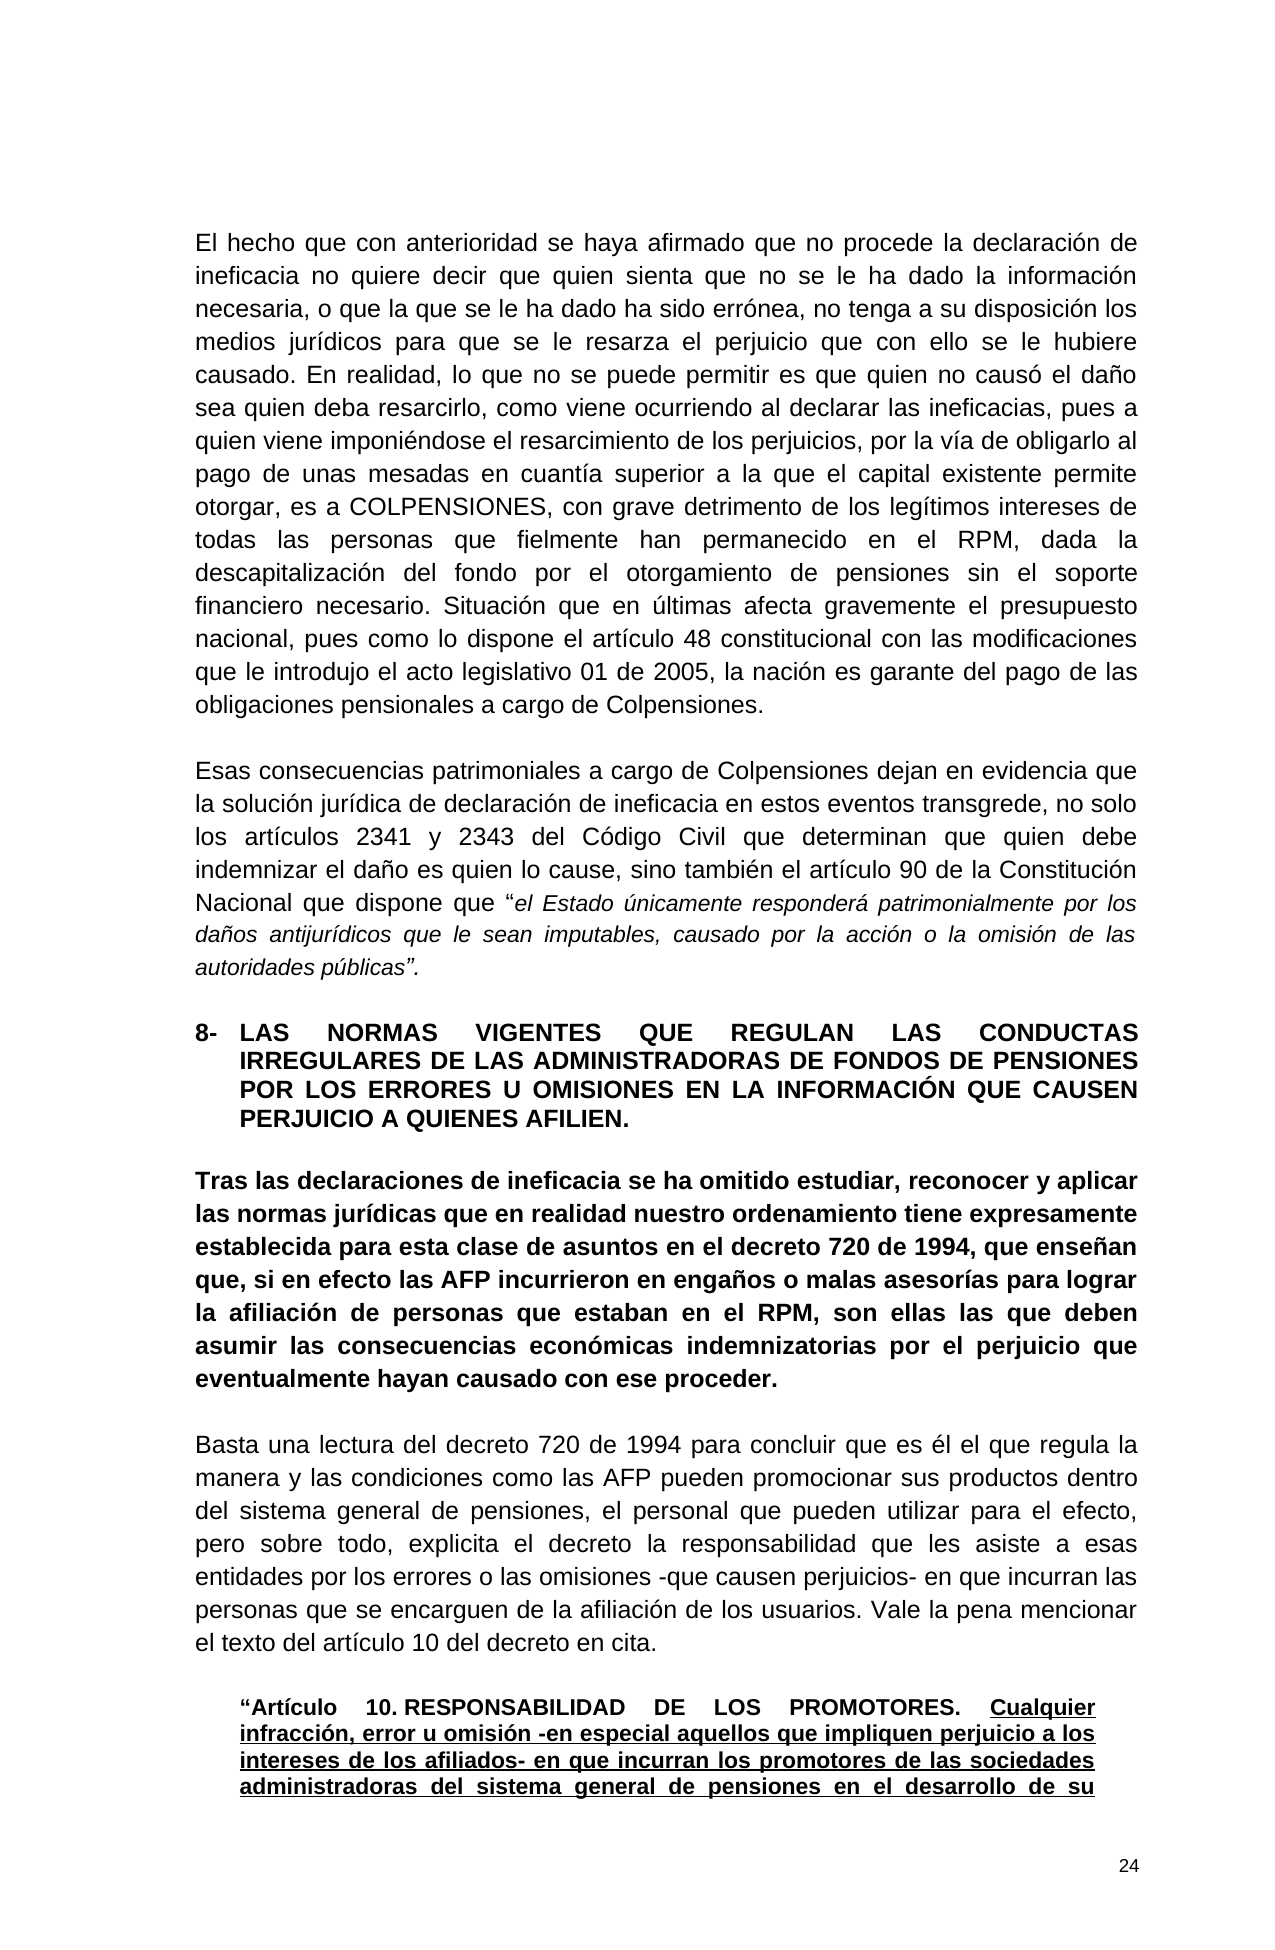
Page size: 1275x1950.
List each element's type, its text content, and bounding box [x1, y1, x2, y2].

text Basta una lectura del decreto 720 de 1994 para concluir que es él el que regula la manera y las condiciones como las AFP pueden promocionar sus productos dentro del sistema general de pensiones, el personal que pueden utilizar para el efecto, pero sobre todo, explicita el decreto la responsabilidad que les asiste a esas entidades por los errores o las omisiones -que causen perjuicios- en que incurran las personas que se encarguen de la afiliación de los usuarios. Vale la pena mencionar el texto del artículo 10 del decreto en cita. [195, 1430, 1139, 1657]
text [239, 1770, 1095, 1796]
list LAS NORMAS VIGENTES QUE REGULAN LAS CONDUCTAS IRREGULARES DE LAS ADMINISTRADORAS DE FONDOS DE PENSIONES POR LOS ERRORES U OMISIONES EN LA INFORMACIÓN QUE CAUSEN PERJUICIO A QUIENES AFILIEN. [195, 1018, 1139, 1133]
text Tras las declaraciones de ineficacia se ha omitido estudiar, reconocer y aplicar las normas jurídicas que en realidad nuestro ordenamiento tiene expresamente establecida para esta clase de asuntos en el decreto 720 de 1994, que enseñan que, si en efecto las AFP incurrieron en engaños o malas asesorías para lograr la afiliación de personas que estaban en el RPM, son ellas las que deben asumir las consecuencias económicas indemnizatorias por el perjuicio que eventualmente hayan causado con ese proceder. [195, 1166, 1139, 1392]
text El hecho que con anterioridad se haya afirmado que no procede la declaración de ineficacia no quiere decir que quien sienta que no se le ha dado la información necesaria, o que la que se le ha dado ha sido errónea, no tenga a su disposición los medios jurídicos para que se le resarza el perjuicio que con ello se le hubiere causado. En realidad, lo que no se puede permitir es que quien no causó el daño sea quien deba resarcirlo, como viene ocurriendo al declarar las ineficacias, pues a quien viene imponiéndose el resarcimiento de los perjuicios, por la vía de obligarlo al pago de unas mesadas en cuantía superior a la que el capital existente permite otorgar, es a COLPENSIONES, con grave detrimento de los legítimos intereses de todas las personas que fielmente han permanecido en el RPM, dada la descapitalización del fondo por el otorgamiento de pensiones sin el soporte financiero necesario. Situación que en últimas afecta gravemente el presupuesto nacional, pues como lo dispone el artículo 48 constitucional con las modificaciones que le introdujo el acto legislativo 01 de 2005, la nación es garante del pago de las obligaciones pensionales a cargo de Colpensiones. [195, 228, 1139, 719]
text Esas consecuencias patrimoniales a cargo de Colpensiones dejan en evidencia que la solución jurídica de declaración de ineficacia en estos eventos transgrede, no solo los artículos 2341 y 2343 del Código Civil que determinan que quien debe indemnizar el daño es quien lo cause, sino también el artículo 90 de la Constitución Nacional que dispone que “el Estado únicamente responderá patrimonialmente por los daños antijurídicos que le sean imputables, causado por la acción o la omisión de las autoridades públicas”. [195, 756, 1139, 980]
